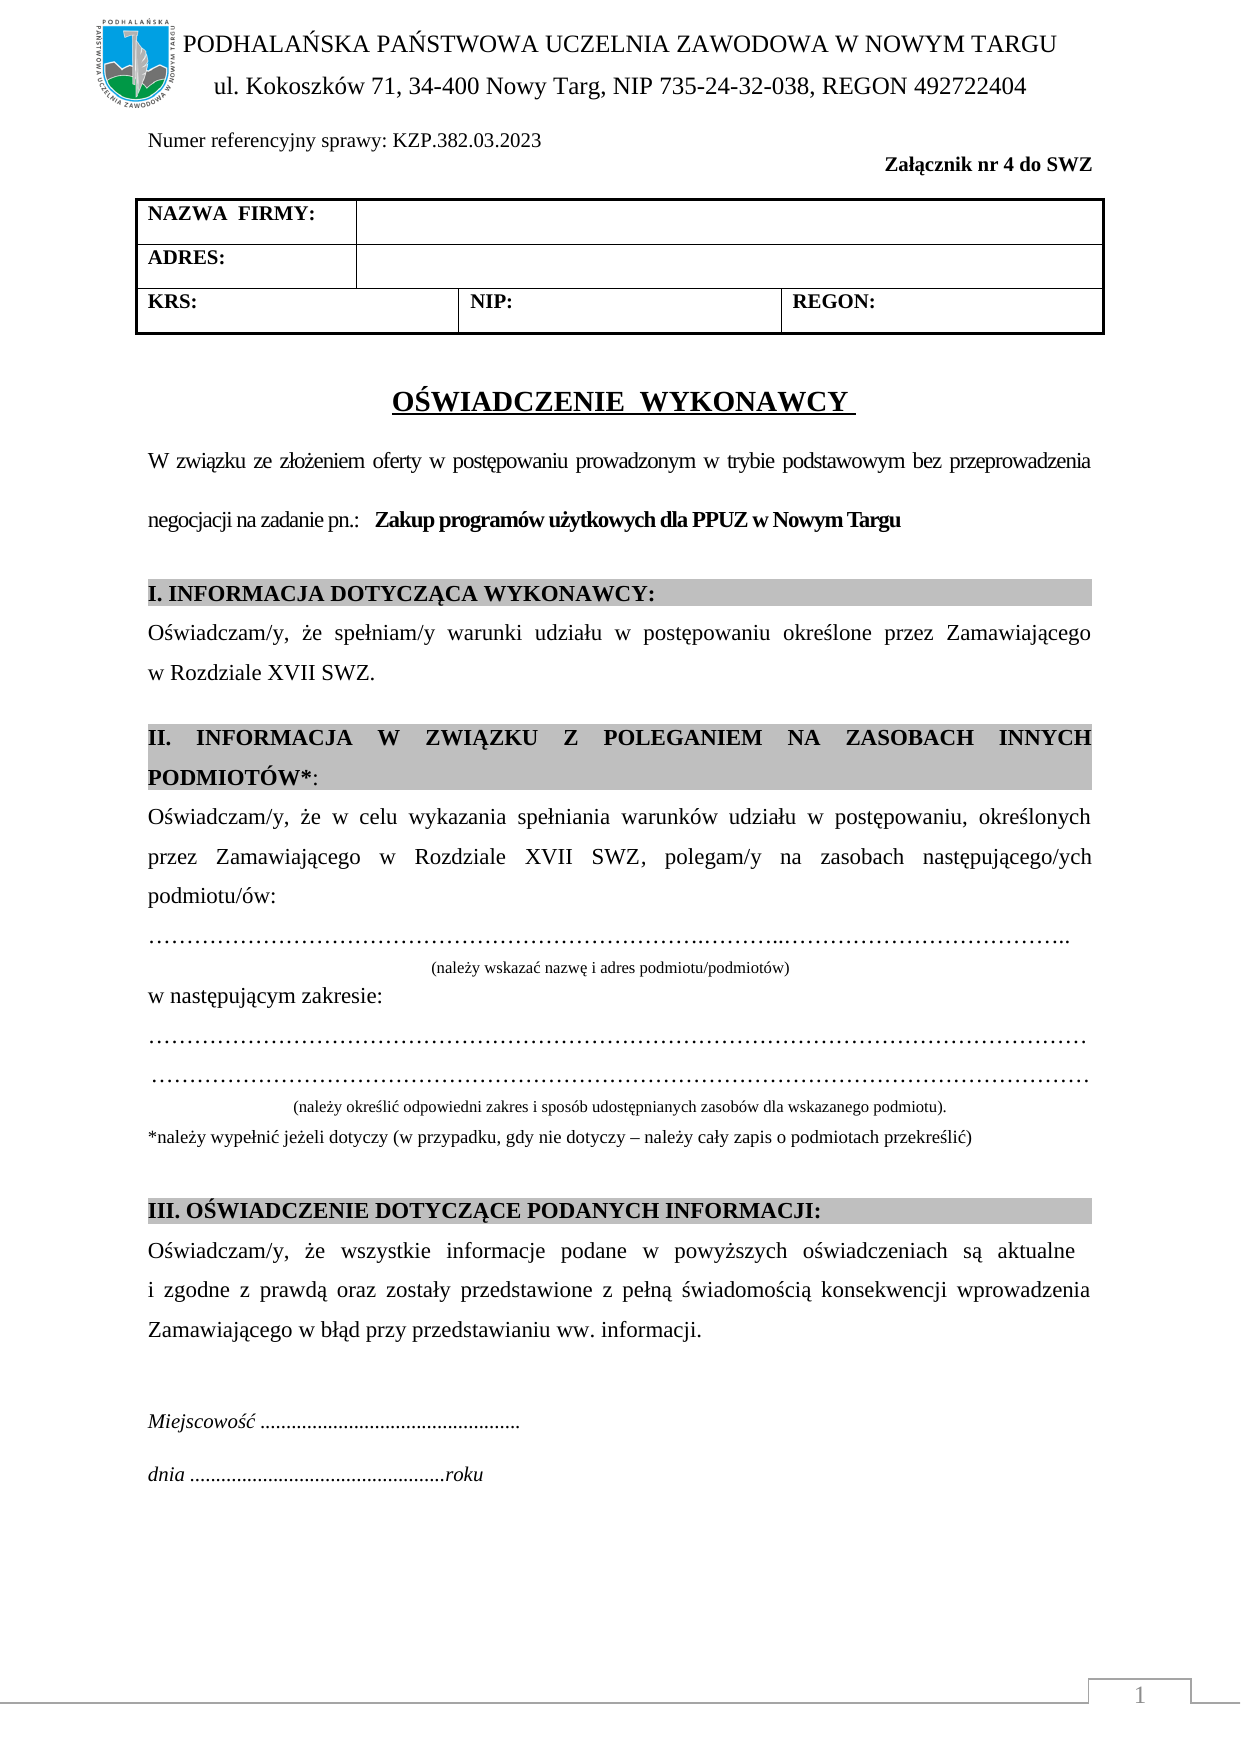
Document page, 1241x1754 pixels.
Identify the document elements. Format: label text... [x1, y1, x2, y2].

text Oświadczam/y, że spełniam/y warunki udziału w postępowaniu określone przez Zamawiającego w Rozdziale XVII SWZ. [148, 619, 1092, 685]
table_header [357, 201, 1102, 244]
table_header NAZWA FIRMY: [138, 201, 356, 244]
table_cell REGON: [782, 289, 1102, 332]
text OŚWIADCZENIE WYKONAWCY [148, 384, 1092, 417]
table_cell [357, 245, 1102, 288]
table_cell ADRES: [138, 245, 356, 288]
text III. OŚWIADCZENIE DOTYCZĄCE PODANYCH INFORMACJI: [148, 1198, 1092, 1224]
title W związku ze złożeniem oferty w postępowaniu prowadzonym w trybie podstawowym bez przeprowadzenia negocjacji na zadanie pn.: Zakup programów użytkowych dla PPUZ w Nowym Targu [148, 447, 1092, 540]
text II. INFORMACJA W ZWIĄZKU Z POLEGANIEM NA ZASOBACH INNYCH PODMIOTÓW*: [148, 724, 1092, 790]
table_cell KRS: [138, 289, 458, 332]
text Numer referencyjny sprawy: KZP.382.03.2023 [148, 128, 1092, 152]
text Oświadczam/y, że w celu wykazania spełniania warunków udziału w postępowaniu, określonych przez Zamawiającego w Rozdziale XVII SWZ, polegam/y na zasobach następującego/ych podmiotu/ów: [148, 803, 1092, 909]
text Załącznik nr 4 do SWZ [148, 152, 1092, 176]
text Miejscowość .................................................. [148, 1409, 1092, 1433]
text …………………………………………………………………………………………………………… (należy określić odpowiedni zakres i sposób udostępnianych zasobów dla wskazanego podmiotu). [148, 1061, 1092, 1116]
text I. INFORMACJA DOTYCZĄCA WYKONAWCY: [148, 579, 1092, 606]
table_cell NIP: [459, 289, 781, 332]
text ……………………………………………………………….………..……………………………….. (należy wskazać nazwę i adres podmiotu/podmiotów) [148, 922, 1092, 978]
text dnia .................................................roku [148, 1462, 1092, 1486]
text w następującym zakresie: …………………………………………………………………………………………………………… [148, 982, 1092, 1048]
text Oświadczam/y, że wszystkie informacje podane w powyższych oświadczeniach są aktualne i zgodne z prawdą oraz zostały przedstawione z pełną świadomością konsekwencji wprowadzenia Zamawiającego w błąd przy przedstawianiu ww. informacji. [148, 1237, 1092, 1342]
picture [96, 18, 175, 108]
text *należy wypełnić jeżeli dotyczy (w przypadku, gdy nie dotyczy – należy cały zapis o podmiotach przekreślić) [148, 1126, 1092, 1147]
